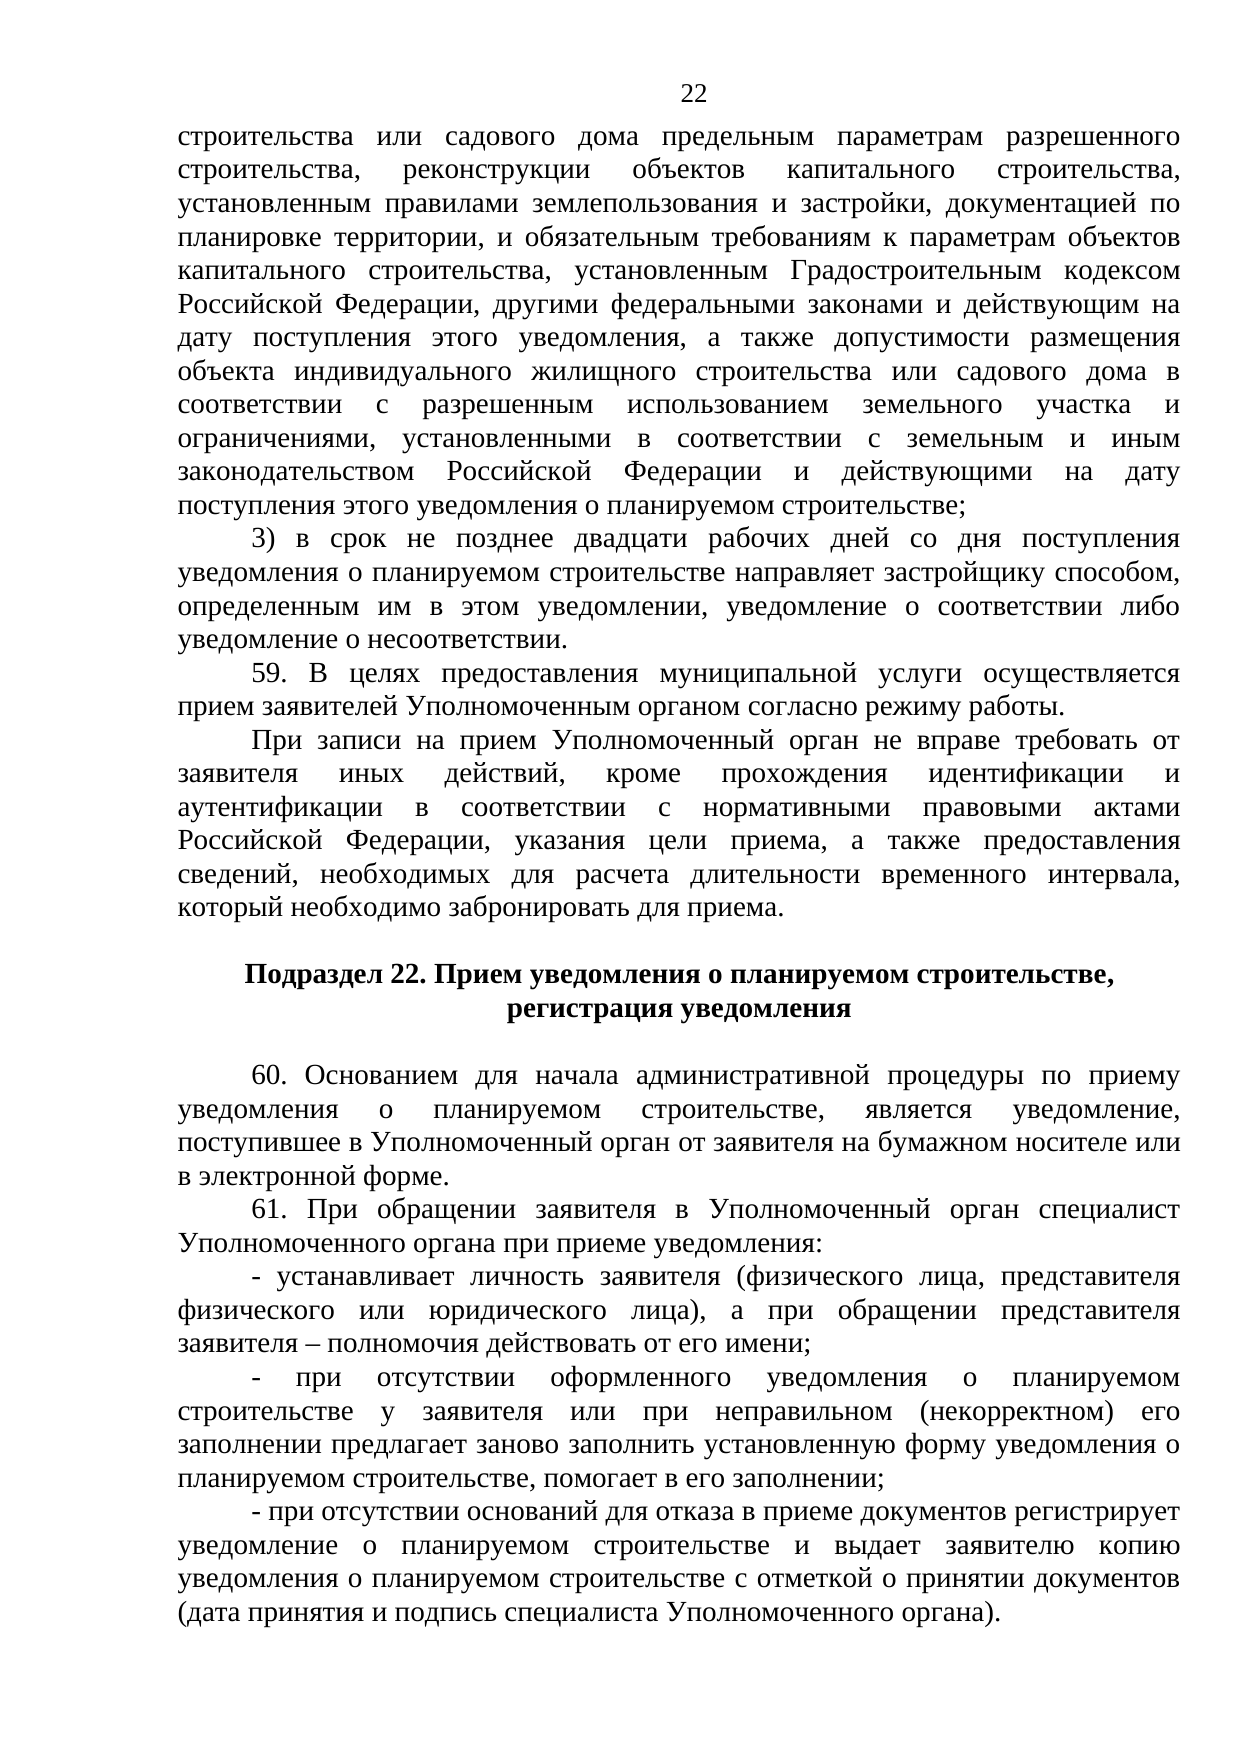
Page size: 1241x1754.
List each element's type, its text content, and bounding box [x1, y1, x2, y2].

text 61. При обращении заявителя в Уполномоченный орган специалист Уполномоченного органа при приеме уведомления: [177, 1191, 1181, 1258]
text - при отсутствии оснований для отказа в приеме документов регистрирует уведомление о планируемом строительстве и выдает заявителю копию уведомления о планируемом строительстве с отметкой о принятии документов (дата принятия и подпись специалиста Уполномоченного органа). [177, 1493, 1181, 1627]
text 59. В целях предоставления муниципальной услуги осуществляется прием заявителей Уполномоченным органом согласно режиму работы. [177, 655, 1181, 722]
text - при отсутствии оформленного уведомления о планируемом строительстве у заявителя или при неправильном (некорректном) его заполнении предлагает заново заполнить установленную форму уведомления о планируемом строительстве, помогает в его заполнении; [177, 1359, 1181, 1493]
text 60. Основанием для начала административной процедуры по приему уведомления о планируемом строительстве, является уведомление, поступившее в Уполномоченный орган от заявителя на бумажном носителе или в электронной форме. [177, 1057, 1181, 1191]
text При записи на прием Уполномоченный орган не вправе требовать от заявителя иных действий, кроме прохождения идентификации и аутентификации в соответствии с нормативными правовыми актами Российской Федерации, указания цели приема, а также предоставления сведений, необходимых для расчета длительности временного интервала, который необходимо забронировать для приема. [177, 722, 1181, 923]
text 3) в срок не позднее двадцати рабочих дней со дня поступления уведомления о планируемом строительстве направляет застройщику способом, определенным им в этом уведомлении, уведомление о соответствии либо уведомление о несоответствии. [177, 521, 1181, 655]
text регистрация уведомления [177, 990, 1181, 1024]
text Подраздел 22. Прием уведомления о планируемом строительстве, [177, 957, 1181, 990]
text - устанавливает личность заявителя (физического лица, представителя физического или юридического лица), а при обращении представителя заявителя – полномочия действовать от его имени; [177, 1258, 1181, 1359]
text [177, 118, 1181, 521]
